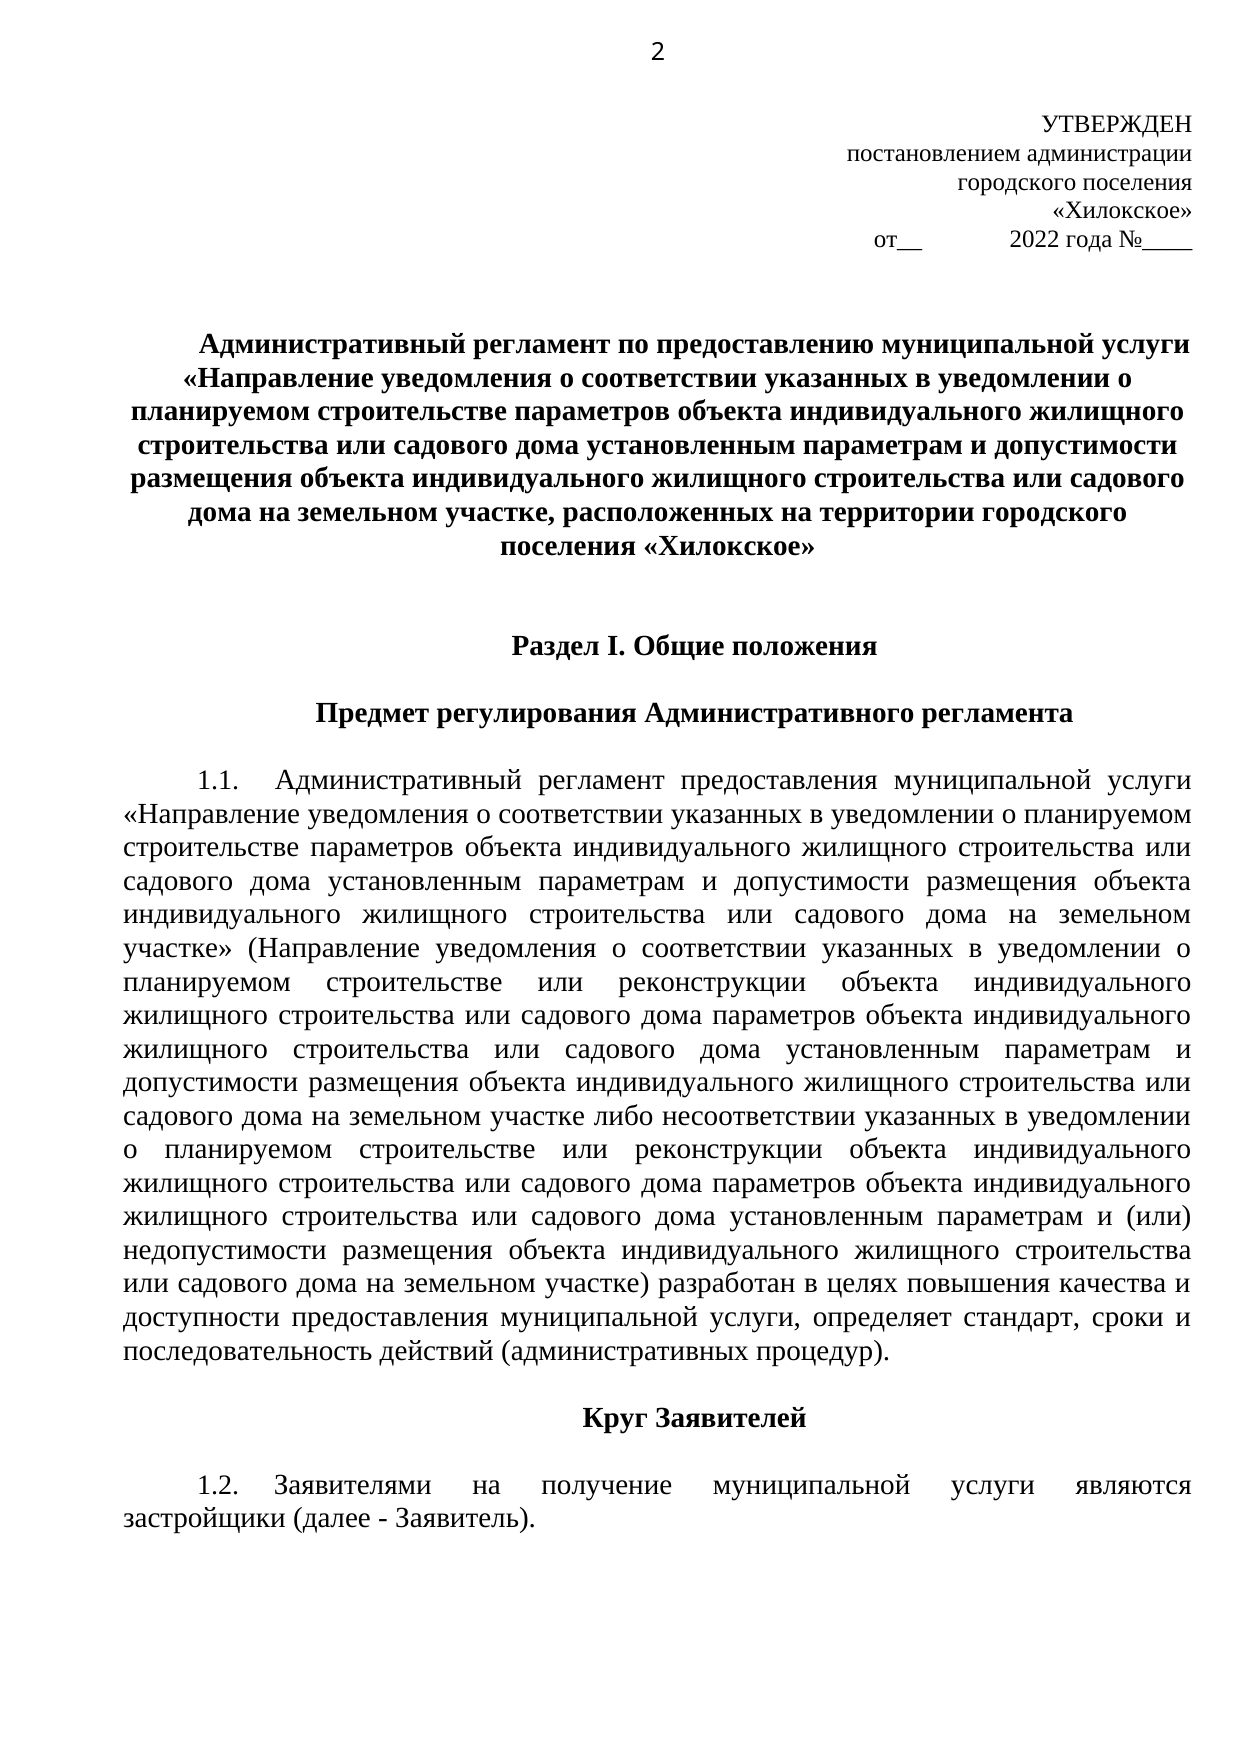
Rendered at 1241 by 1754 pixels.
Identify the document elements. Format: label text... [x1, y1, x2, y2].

text Раздел I. Общие положения [123, 628, 1192, 662]
text Предмет регулирования Административного регламента [123, 695, 1192, 729]
text Административный регламент по предоставлению муниципальной услуги «Направление уведомления о соответствии указанных в уведомлении о планируемом строительстве параметров объекта индивидуального жилищного строительства или садового дома установленным параметрам и допустимости размещения объекта индивидуального жилищного строительства или садового дома на земельном участке, расположенных на территории городского поселения «Хилокское» [123, 326, 1192, 561]
list Заявителями на получение муниципальной услуги являются застройщики (далее - Заявитель). [123, 1467, 1192, 1534]
text Круг Заявителей [123, 1400, 1192, 1433]
text от__ 2022 года №____ [123, 224, 1192, 253]
list Административный регламент предоставления муниципальной услуги «Направление уведомления о соответствии указанных в уведомлении о планируемом строительстве параметров объекта индивидуального жилищного строительства или садового дома установленным параметрам и допустимости размещения объекта индивидуального жилищного строительства или садового дома на земельном участке» (Направление уведомления о соответствии указанных в уведомлении о планируемом строительстве или реконструкции объекта индивидуального жилищного строительства или садового дома параметров объекта индивидуального жилищного строительства или садового дома установленным параметрам и допустимости размещения объекта индивидуального жилищного строительства или садового дома на земельном участке либо несоответствии указанных в уведомлении о планируемом строительстве или реконструкции объекта индивидуального жилищного строительства или садового дома параметров объекта индивидуального жилищного строительства или садового дома установленным параметрам и (или) недопустимости размещения объекта индивидуального жилищного строительства или садового дома на земельном участке) разработан в целях повышения качества и доступности предоставления муниципальной услуги, определяет стандарт, сроки и последовательность действий (административных процедур). [123, 762, 1192, 1366]
text УТВЕРЖДЕН [123, 109, 1192, 138]
text городского поселения [123, 167, 1192, 196]
text «Хилокское» [123, 196, 1192, 224]
text постановлением администрации [123, 138, 1192, 167]
